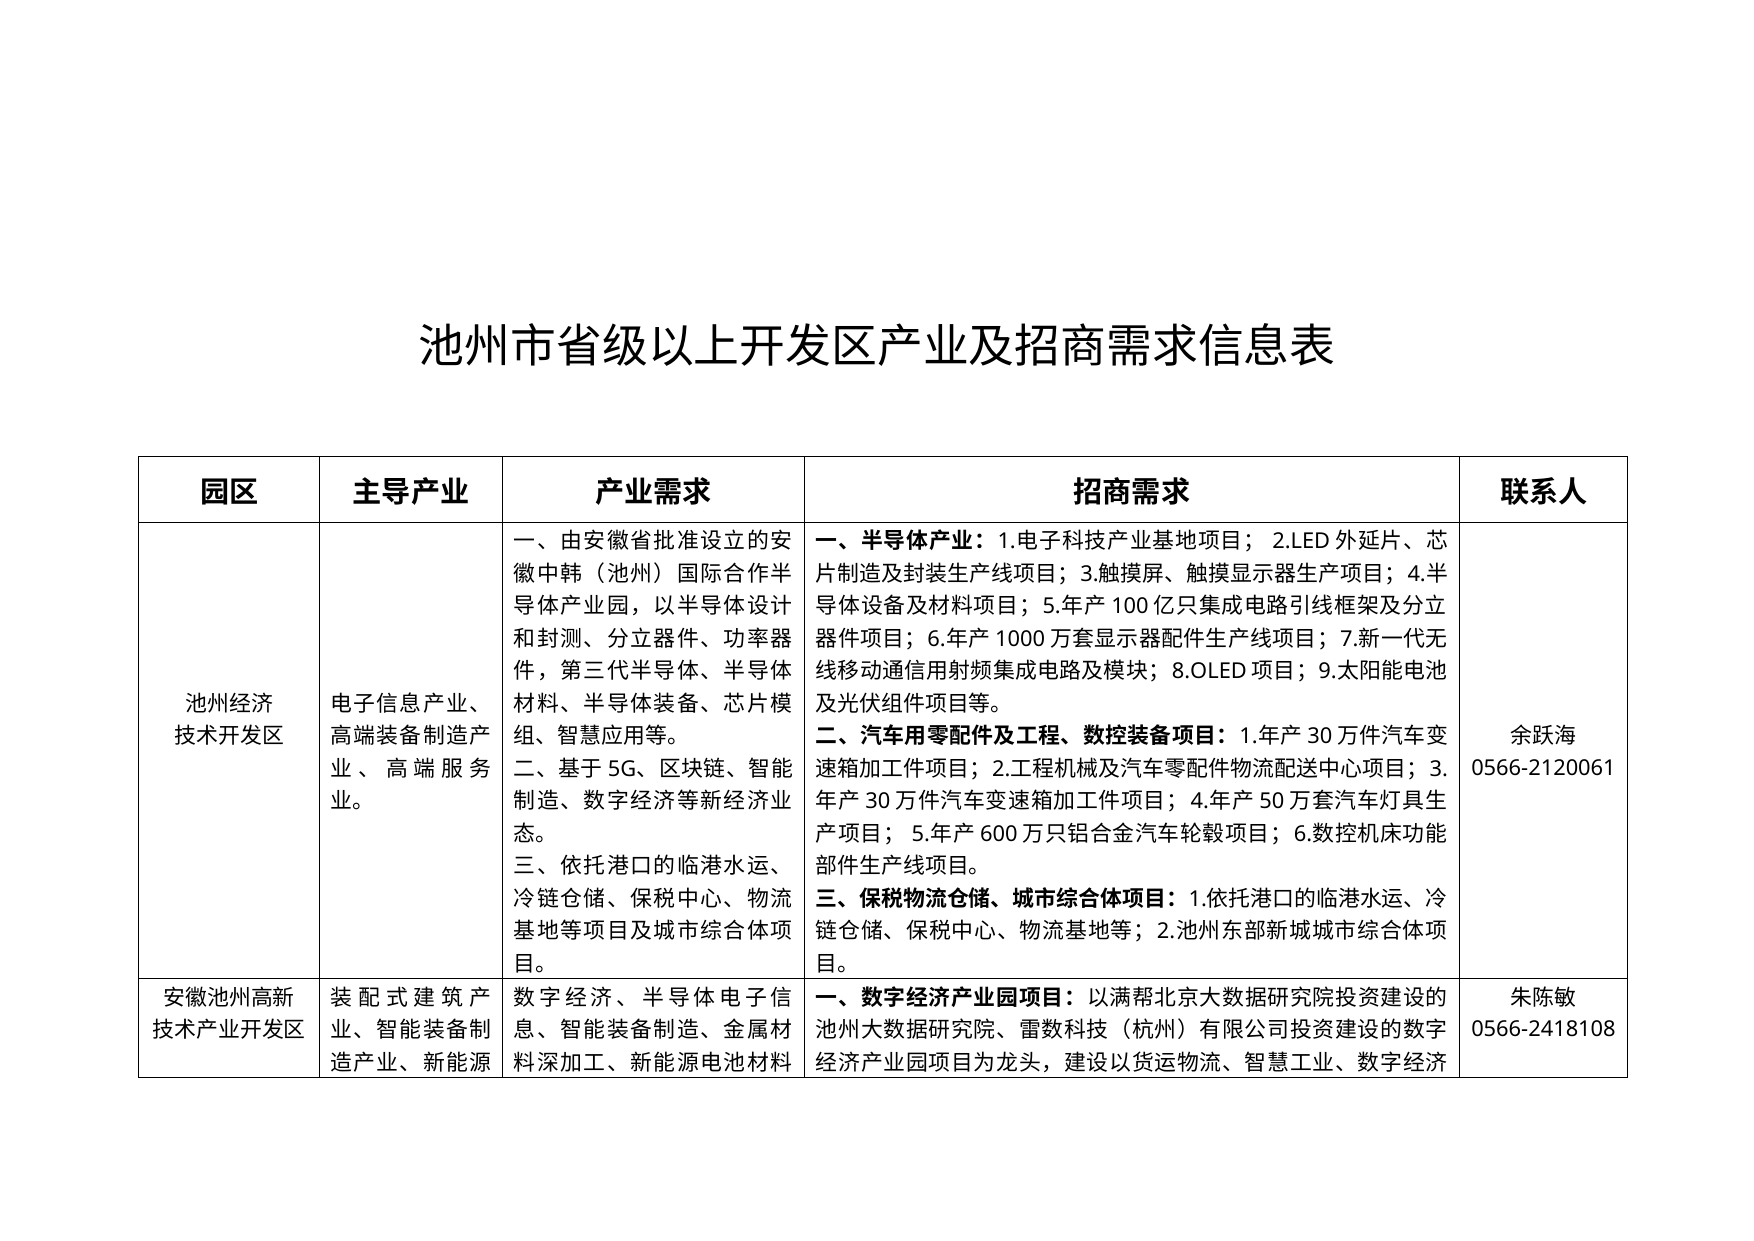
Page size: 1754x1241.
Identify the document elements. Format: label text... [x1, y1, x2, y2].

table_cell 安徽池州高新 技术产业开发区 [139, 979, 319, 1077]
table_cell 余跃海 0566-2120061 [1460, 523, 1627, 978]
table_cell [503, 979, 804, 1077]
text 池州市省级以上开发区产业及招商需求信息表 [150, 293, 1604, 391]
table_header 主导产业 [320, 457, 502, 522]
table_cell 池州经济 技术开发区 [139, 523, 319, 978]
table_header 产业需求 [503, 457, 804, 522]
table_cell 朱陈敏 0566-2418108 [1460, 979, 1627, 1077]
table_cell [805, 979, 1459, 1077]
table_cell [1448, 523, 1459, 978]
table_cell 一、由安徽省批准设立的安徽中韩（池州）国际合作半导体产业园，以半导体设计和封测、分立器件、功率器件，第三代半导体、半导体材料、半导体装备、芯片模组、智慧应用等。 二、基于5G、区块链、智能制造、数字经济等新经济业态。 三、依托港口的临港水运、冷链仓储、保税中心、物流基地等项目及城市综合体项目。 [503, 523, 804, 978]
table_cell 电子信息产业、高端装备制造产业、高端服务业。 [320, 523, 502, 978]
table_header 招商需求 [805, 457, 1459, 522]
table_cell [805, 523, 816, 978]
table_header 联系人 [1460, 457, 1627, 522]
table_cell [320, 979, 502, 1077]
table_header 园区 [139, 457, 319, 522]
